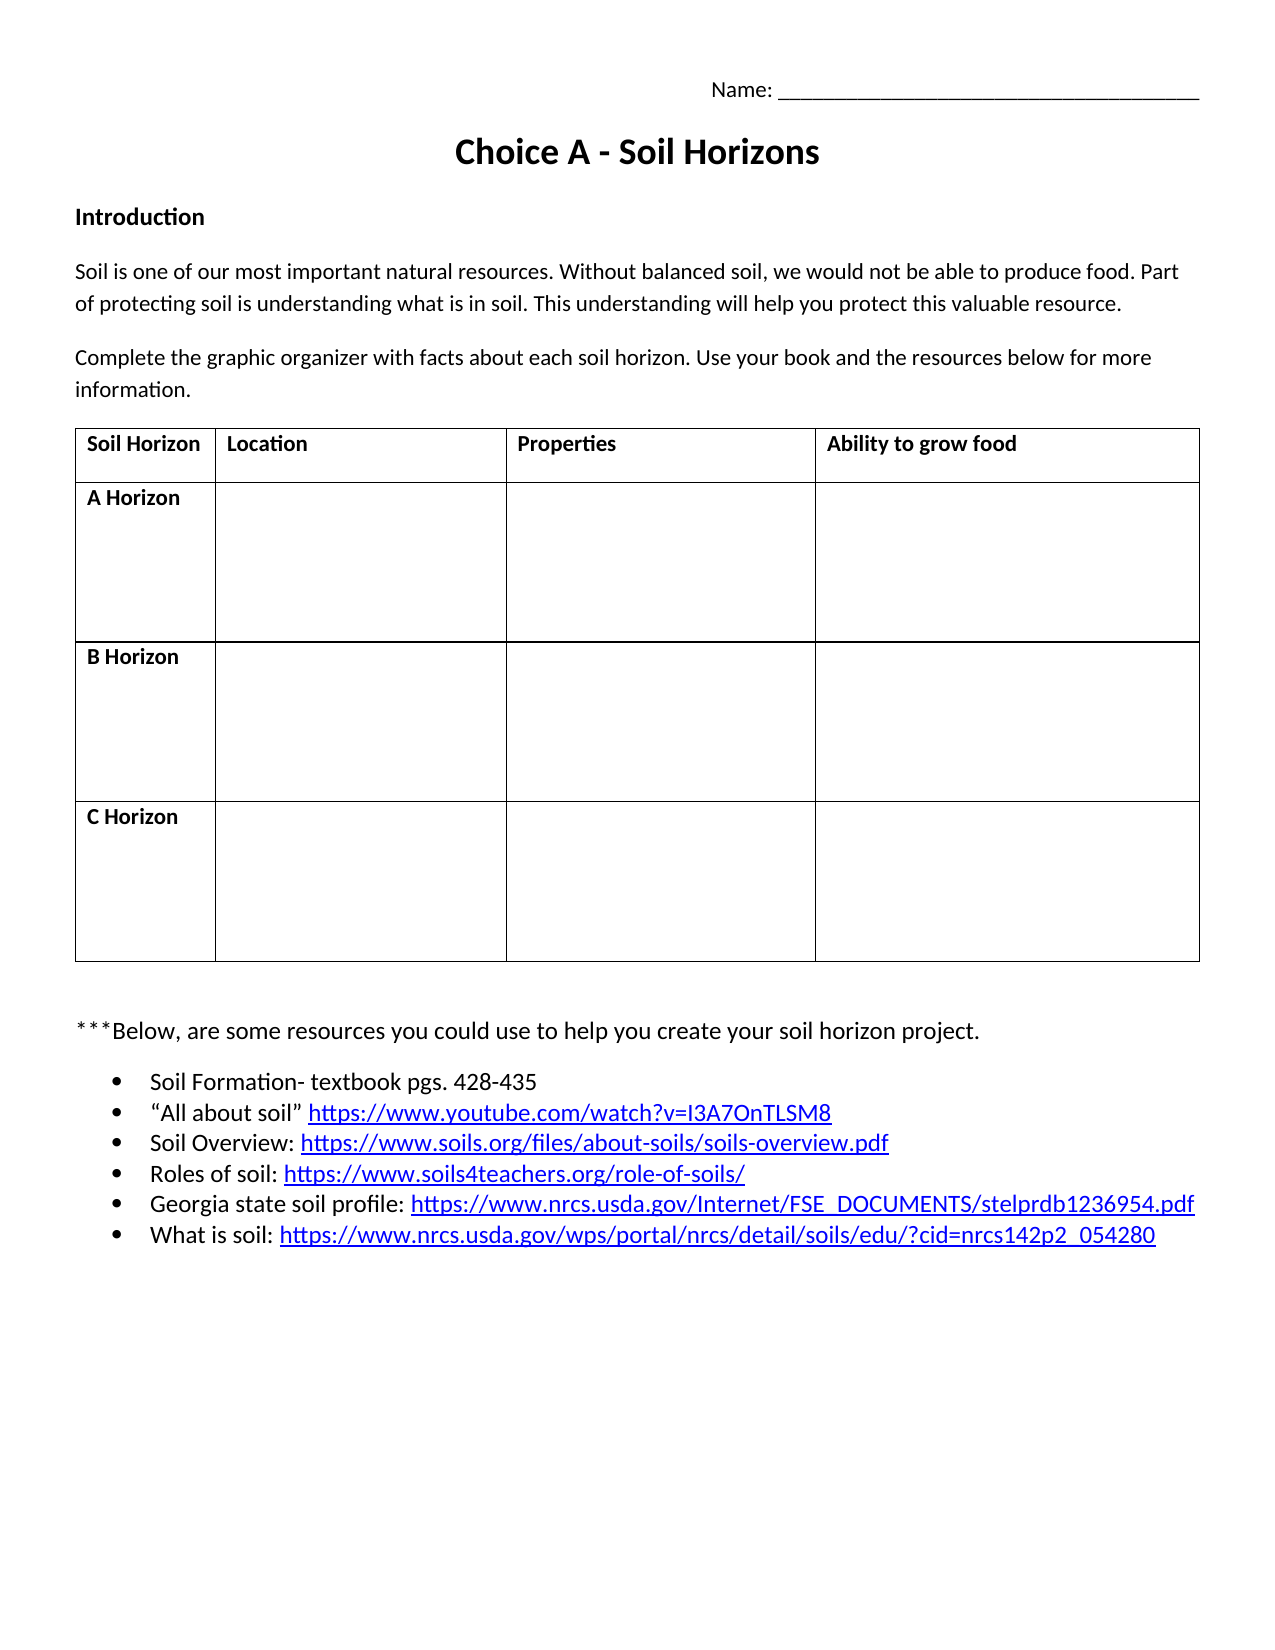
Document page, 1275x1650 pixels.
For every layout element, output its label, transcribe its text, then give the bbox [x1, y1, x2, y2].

table_cell [816, 483, 1199, 641]
text ***Below, are some resources you could use to help you create your soil horizon project. [75, 1015, 1200, 1046]
list Georgia state soil profile: https://www.nrcs.usda.gov/Internet/FSE_DOCUMENTS/stelprdb1236954.pdf [112, 1188, 1200, 1219]
table_header Soil Horizon [76, 429, 215, 482]
table_cell C Horizon [76, 802, 215, 961]
table_cell [507, 643, 815, 801]
list “All about soil” https://www.youtube.com/watch?v=I3A7OnTLSM8 [112, 1097, 1200, 1127]
table_cell [216, 643, 506, 801]
table_cell [507, 483, 815, 641]
text Choice A - Soil Horizons [75, 128, 1200, 174]
list What is soil: https://www.nrcs.usda.gov/wps/portal/nrcs/detail/soils/edu/?cid=nrcs142p2_054280 [112, 1219, 1200, 1249]
list Soil Formation- textbook pgs. 428-435 [112, 1066, 1200, 1097]
table_header Properties [507, 429, 815, 482]
table_header Location [216, 429, 506, 482]
list Roles of soil: https://www.soils4teachers.org/role-of-soils/ [112, 1158, 1200, 1188]
table_cell [507, 802, 815, 961]
table_header Ability to grow food [816, 429, 1199, 482]
table_cell [816, 643, 1199, 801]
text Complete the graphic organizer with facts about each soil horizon. Use your book and the resources below for more information. [75, 343, 1200, 403]
text Name: _____________________________________ [75, 75, 1200, 103]
text Soil is one of our most important natural resources. Without balanced soil, we would not be able to produce food. Part of protecting soil is understanding what is in soil. This understanding will help you protect this valuable resource. [75, 257, 1200, 318]
table_cell A Horizon [76, 483, 215, 641]
text Introduction [75, 202, 1200, 232]
table_cell [216, 802, 506, 961]
table_cell [816, 802, 1199, 961]
list Soil Overview: https://www.soils.org/files/about-soils/soils-overview.pdf [112, 1127, 1200, 1158]
table_cell B Horizon [76, 643, 215, 801]
table_cell [216, 483, 506, 641]
